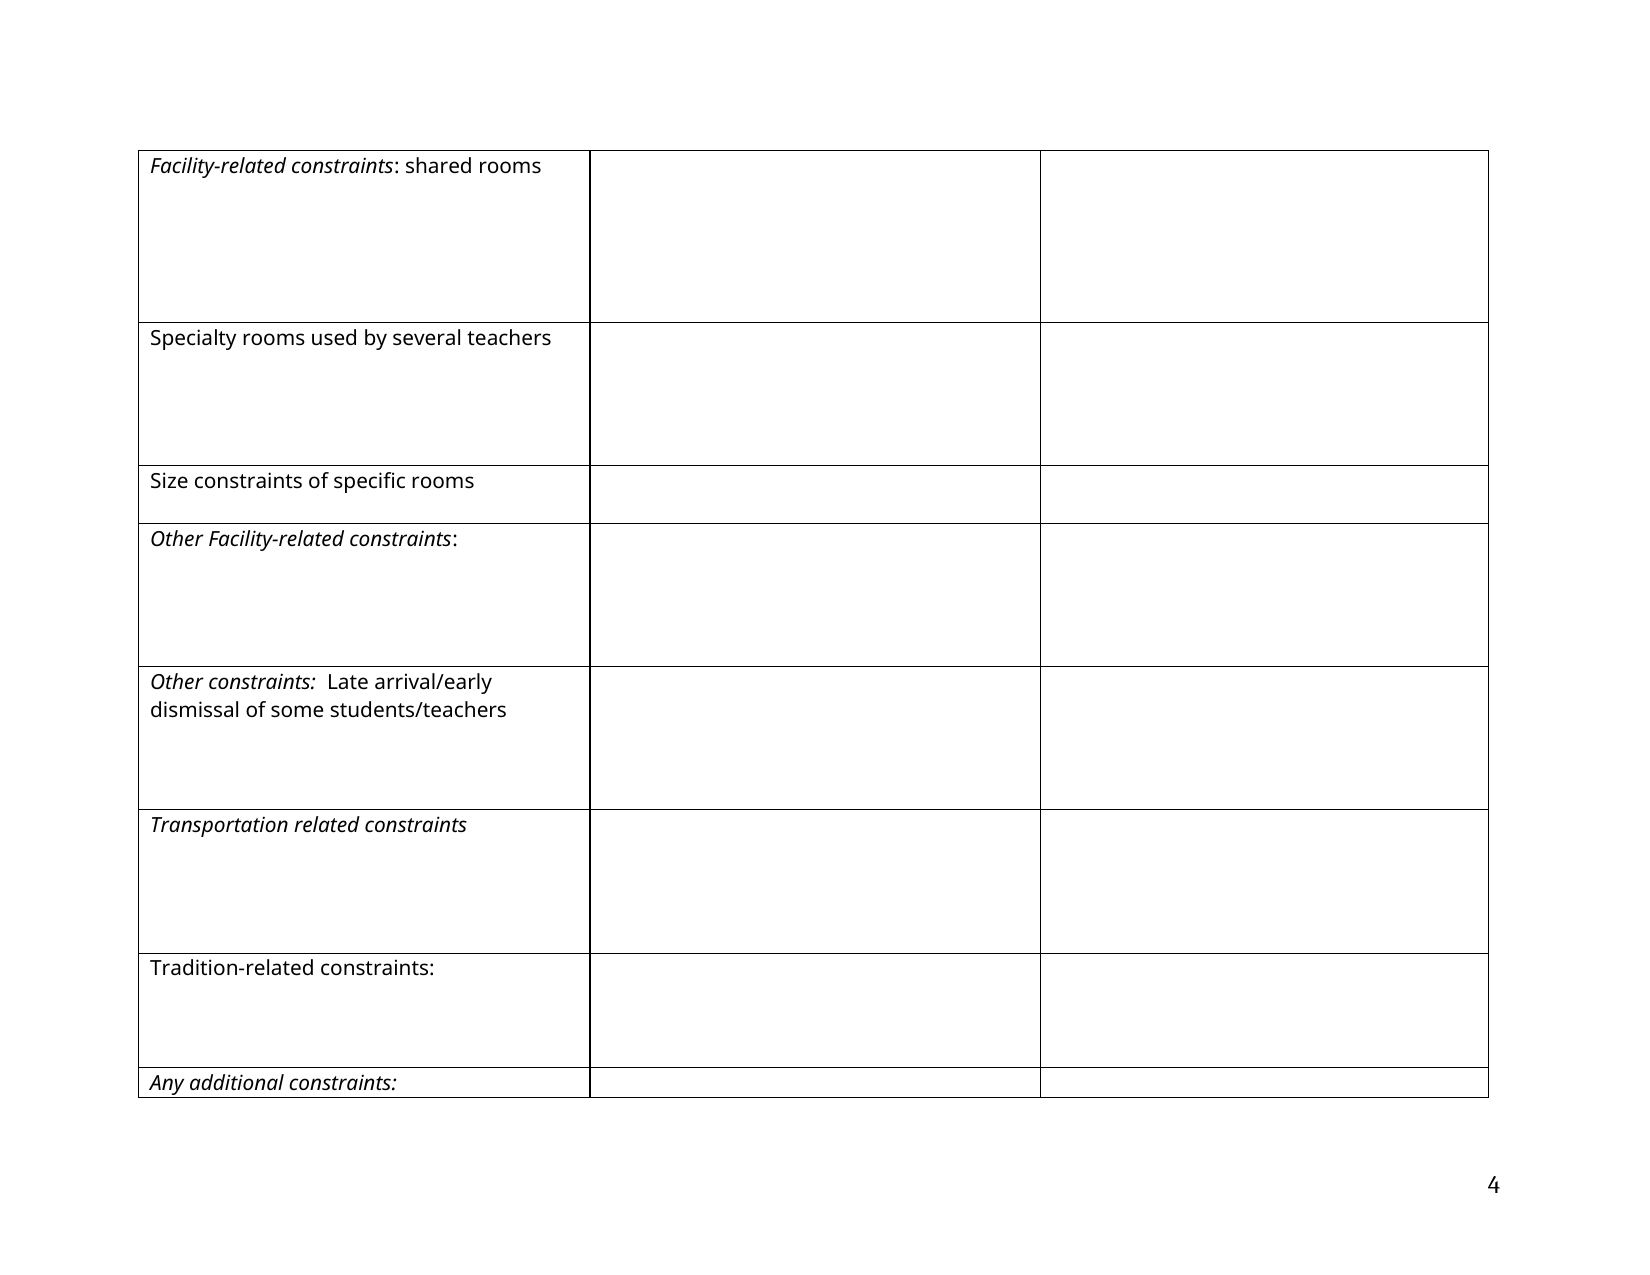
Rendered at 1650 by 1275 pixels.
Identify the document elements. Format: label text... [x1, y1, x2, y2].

table_cell [591, 151, 1040, 322]
table_cell [1041, 810, 1488, 952]
table_cell [1041, 524, 1488, 666]
table_cell [591, 1068, 1040, 1097]
table_cell [591, 667, 1040, 809]
table_cell [591, 323, 1040, 465]
table_cell [1041, 1068, 1488, 1097]
table_cell [591, 810, 1040, 952]
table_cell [139, 1068, 589, 1097]
table_cell [591, 524, 1040, 666]
table_cell [591, 466, 1040, 523]
table_cell Other Facility-related constraints: [139, 524, 589, 666]
table_cell [1041, 466, 1488, 523]
table_cell Facility-related constraints: shared rooms [139, 151, 589, 322]
table_cell [1041, 954, 1488, 1067]
table_cell Size constraints of specific rooms [139, 466, 589, 523]
table_cell Transportation related constraints [139, 810, 589, 952]
table_cell [591, 954, 1040, 1067]
table_cell [1041, 323, 1488, 465]
table_cell Other constraints: Late arrival/early dismissal of some students/teachers [139, 667, 589, 809]
table_cell Tradition-related constraints: [139, 954, 589, 1067]
table_cell Specialty rooms used by several teachers [139, 323, 589, 465]
table_cell [1041, 667, 1488, 809]
table_cell [1041, 151, 1488, 322]
